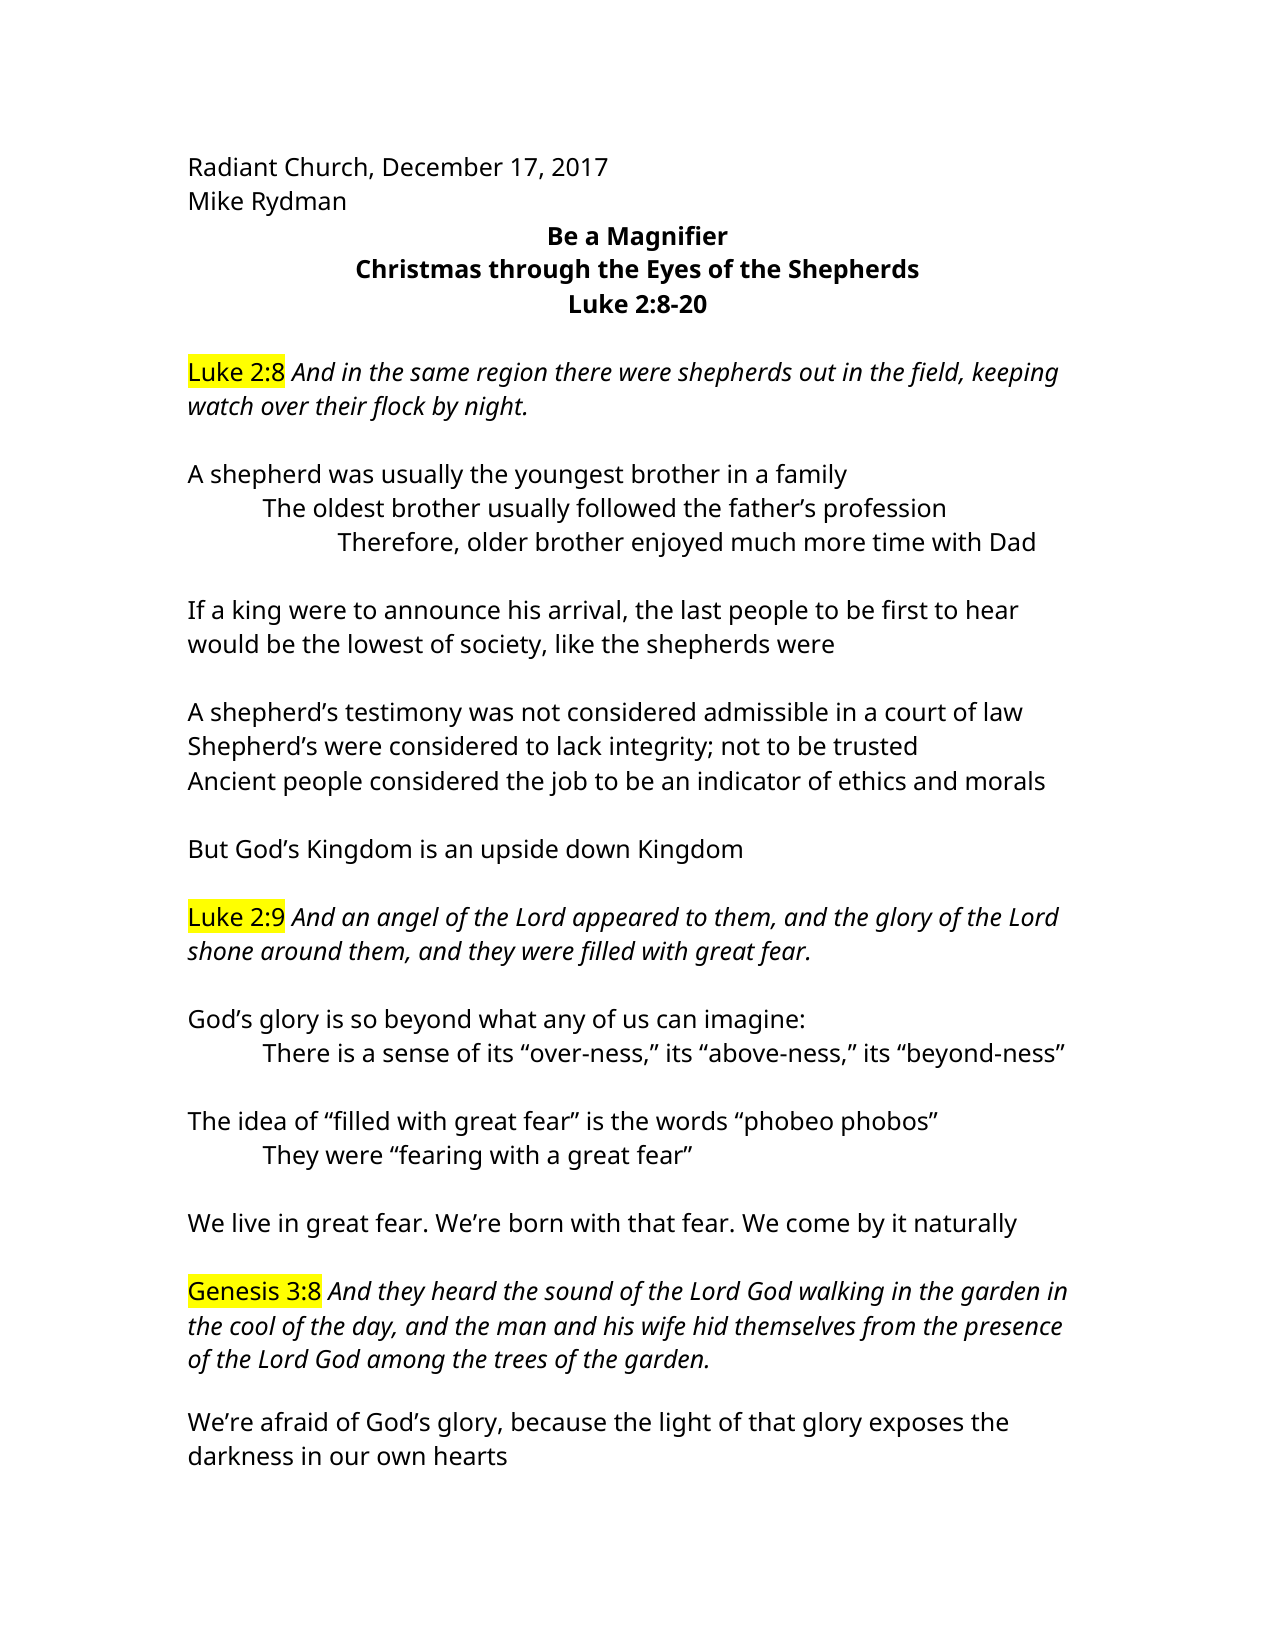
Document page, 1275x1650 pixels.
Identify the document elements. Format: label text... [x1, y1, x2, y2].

text God’s glory is so beyond what any of us can imagine: [187, 1002, 1087, 1036]
text Mike Rydman [187, 184, 1087, 218]
text Be a Magnifier [187, 218, 1087, 252]
text They were “fearing with a great fear” [187, 1138, 1087, 1172]
text Therefore, older brother enjoyed much more time with Dad [187, 525, 1087, 559]
text The idea of “filled with great fear” is the words “phobeo phobos” [187, 1104, 1087, 1138]
text We’re afraid of God’s glory, because the light of that glory exposes the darkness in our own hearts [187, 1405, 1087, 1473]
text Luke 2:9 And an angel of the Lord appeared to them, and the glory of the Lord shone around them, and they were filled with great fear. [187, 899, 1087, 967]
text Ancient people considered the job to be an indicator of ethics and morals [187, 763, 1087, 797]
text A shepherd’s testimony was not considered admissible in a court of law [187, 695, 1087, 729]
text Christmas through the Eyes of the Shepherds [187, 252, 1087, 286]
text Shepherd’s were considered to lack integrity; not to be trusted [187, 729, 1087, 763]
text A shepherd was usually the youngest brother in a family [187, 457, 1087, 491]
text Luke 2:8 And in the same region there were shepherds out in the field, keeping watch over their flock by night. [187, 354, 1087, 422]
text But God’s Kingdom is an upside down Kingdom [187, 831, 1087, 865]
text We live in great fear. We’re born with that fear. We come by it naturally [187, 1206, 1087, 1240]
text If a king were to announce his arrival, the last people to be first to hear would be the lowest of society, like the shepherds were [187, 593, 1087, 661]
text The oldest brother usually followed the father’s profession [187, 491, 1087, 525]
text Genesis 3:8 And they heard the sound of the Lord God walking in the garden in the cool of the day, and the man and his wife hid themselves from the presence of the Lord God among the trees of the garden. [187, 1274, 1087, 1376]
text There is a sense of its “over-ness,” its “above-ness,” its “beyond-ness” [187, 1036, 1087, 1070]
text Radiant Church, December 17, 2017 [187, 150, 1087, 184]
text Luke 2:8-20 [187, 286, 1087, 320]
